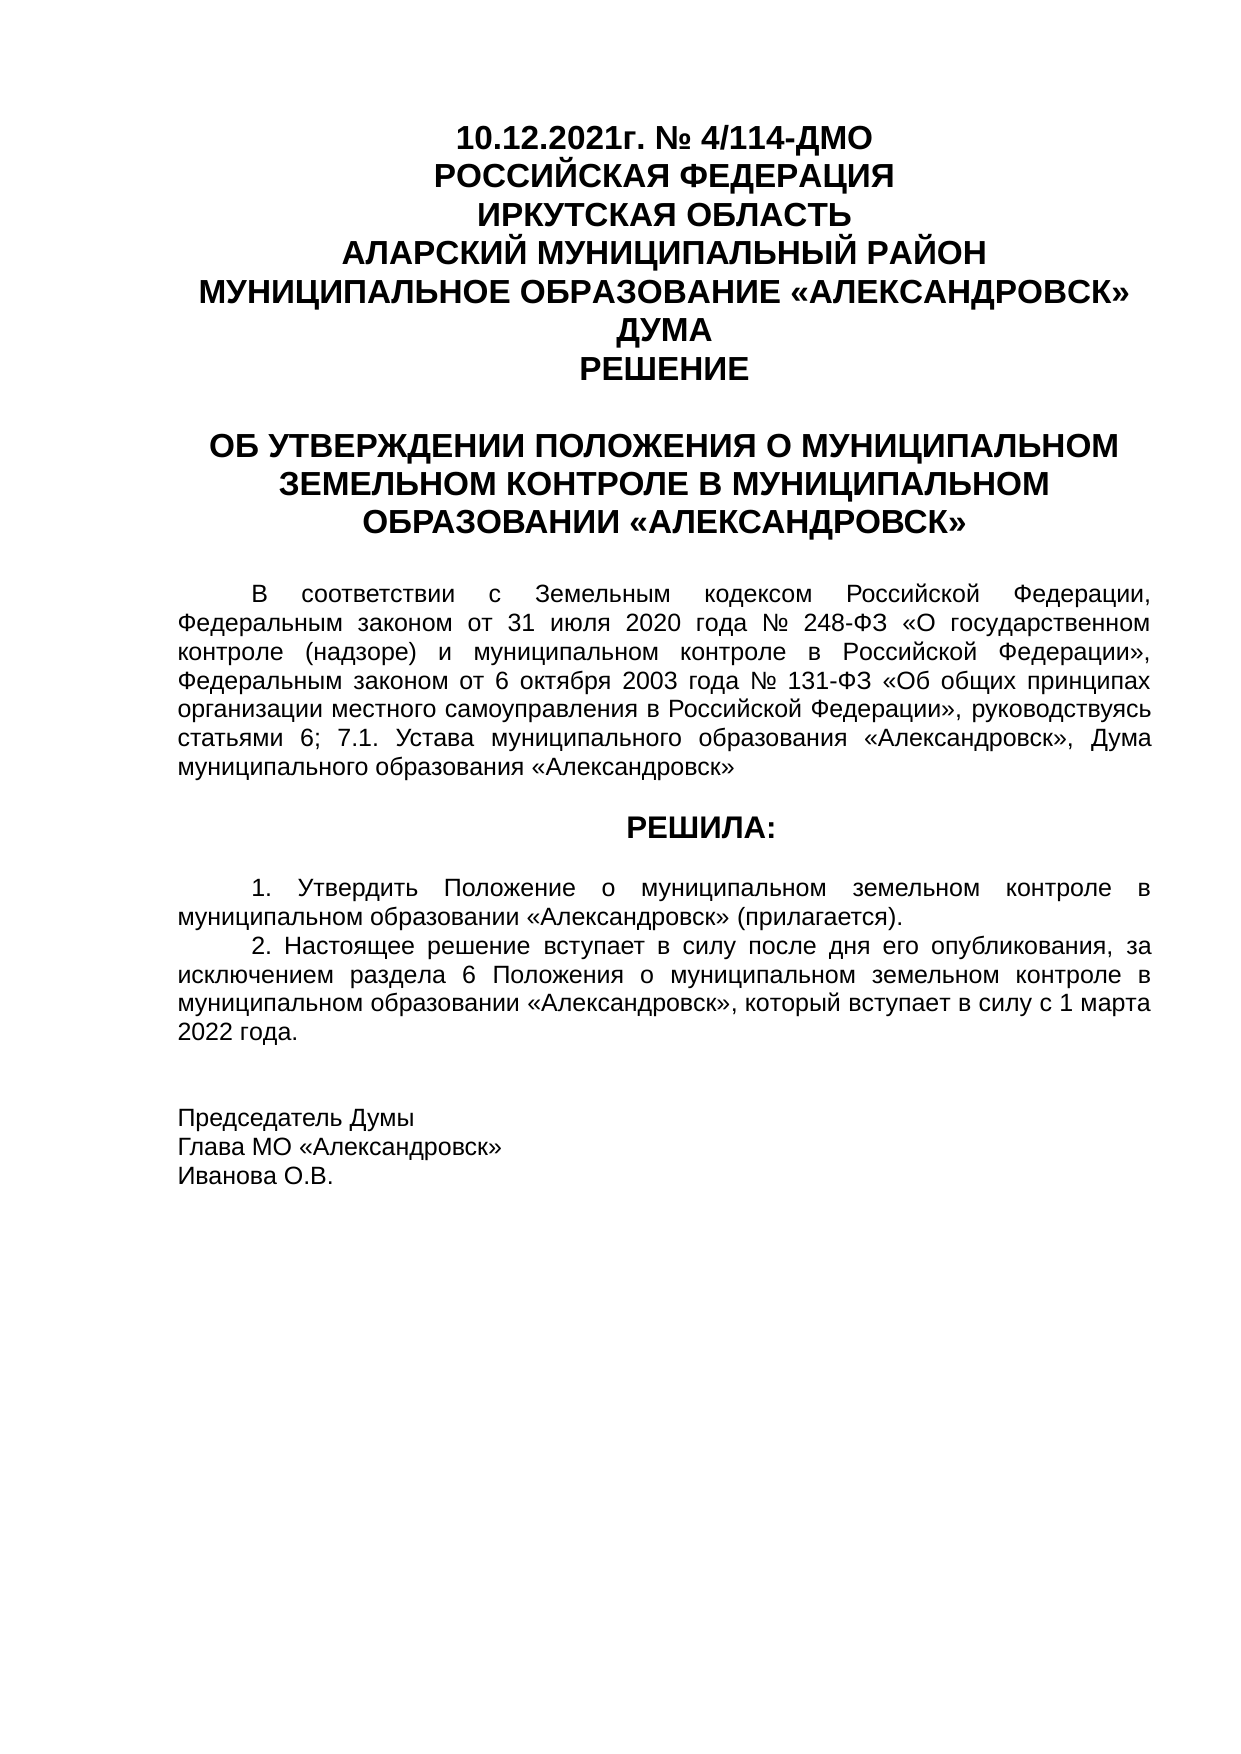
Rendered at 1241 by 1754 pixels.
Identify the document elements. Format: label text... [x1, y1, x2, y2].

text В соответствии с Земельным кодексом Российской Федерации, Федеральным законом от 31 июля 2020 года № 248-ФЗ «О государственном контроле (надзоре) и муниципальном контроле в Российской Федерации», Федеральным законом от 6 октября 2003 года № 131-ФЗ «Об общих принципах организации местного самоуправления в Российской Федерации», руководствуясь статьями 6; 7.1. Устава муниципального образования «Александровск», Дума муниципального образования «Александровск» [177, 579, 1152, 781]
text Глава МО «Александровск» [177, 1132, 1152, 1161]
text МУНИЦИПАЛЬНОЕ ОБРАЗОВАНИЕ «АЛЕКСАНДРОВСК» [177, 272, 1152, 310]
text ОБ УТВЕРЖДЕНИИ ПОЛОЖЕНИЯ О МУНИЦИПАЛЬНОМ ЗЕМЕЛЬНОМ КОНТРОЛЕ В МУНИЦИПАЛЬНОМ [177, 426, 1152, 502]
text Председатель Думы [177, 1103, 1152, 1132]
text РЕШЕНИЕ [177, 349, 1152, 387]
text 10.12.2021г. № 4/114-ДМО [177, 118, 1152, 157]
text РЕШИЛА: [177, 809, 1152, 844]
text ОБРАЗОВАНИИ «АЛЕКСАНДРОВСК» [177, 502, 1152, 541]
text АЛАРСКИЙ МУНИЦИПАЛЬНЫЙ РАЙОН [177, 233, 1152, 272]
text 1. Утвердить Положение о муниципальном земельном контроле в муниципальном образовании «Александровск» (прилагается). [177, 873, 1152, 931]
text 2. Настоящее решение вступает в силу после дня его опубликования, за исключением раздела 6 Положения о муниципальном земельном контроле в муниципальном образовании «Александровск», который вступает в силу с 1 марта 2022 года. [177, 931, 1152, 1046]
text Иванова О.В. [177, 1161, 1152, 1189]
text ДУМА [177, 310, 1152, 349]
text РОССИЙСКАЯ ФЕДЕРАЦИЯ [177, 157, 1152, 195]
text ИРКУТСКАЯ ОБЛАСТЬ [177, 195, 1152, 233]
